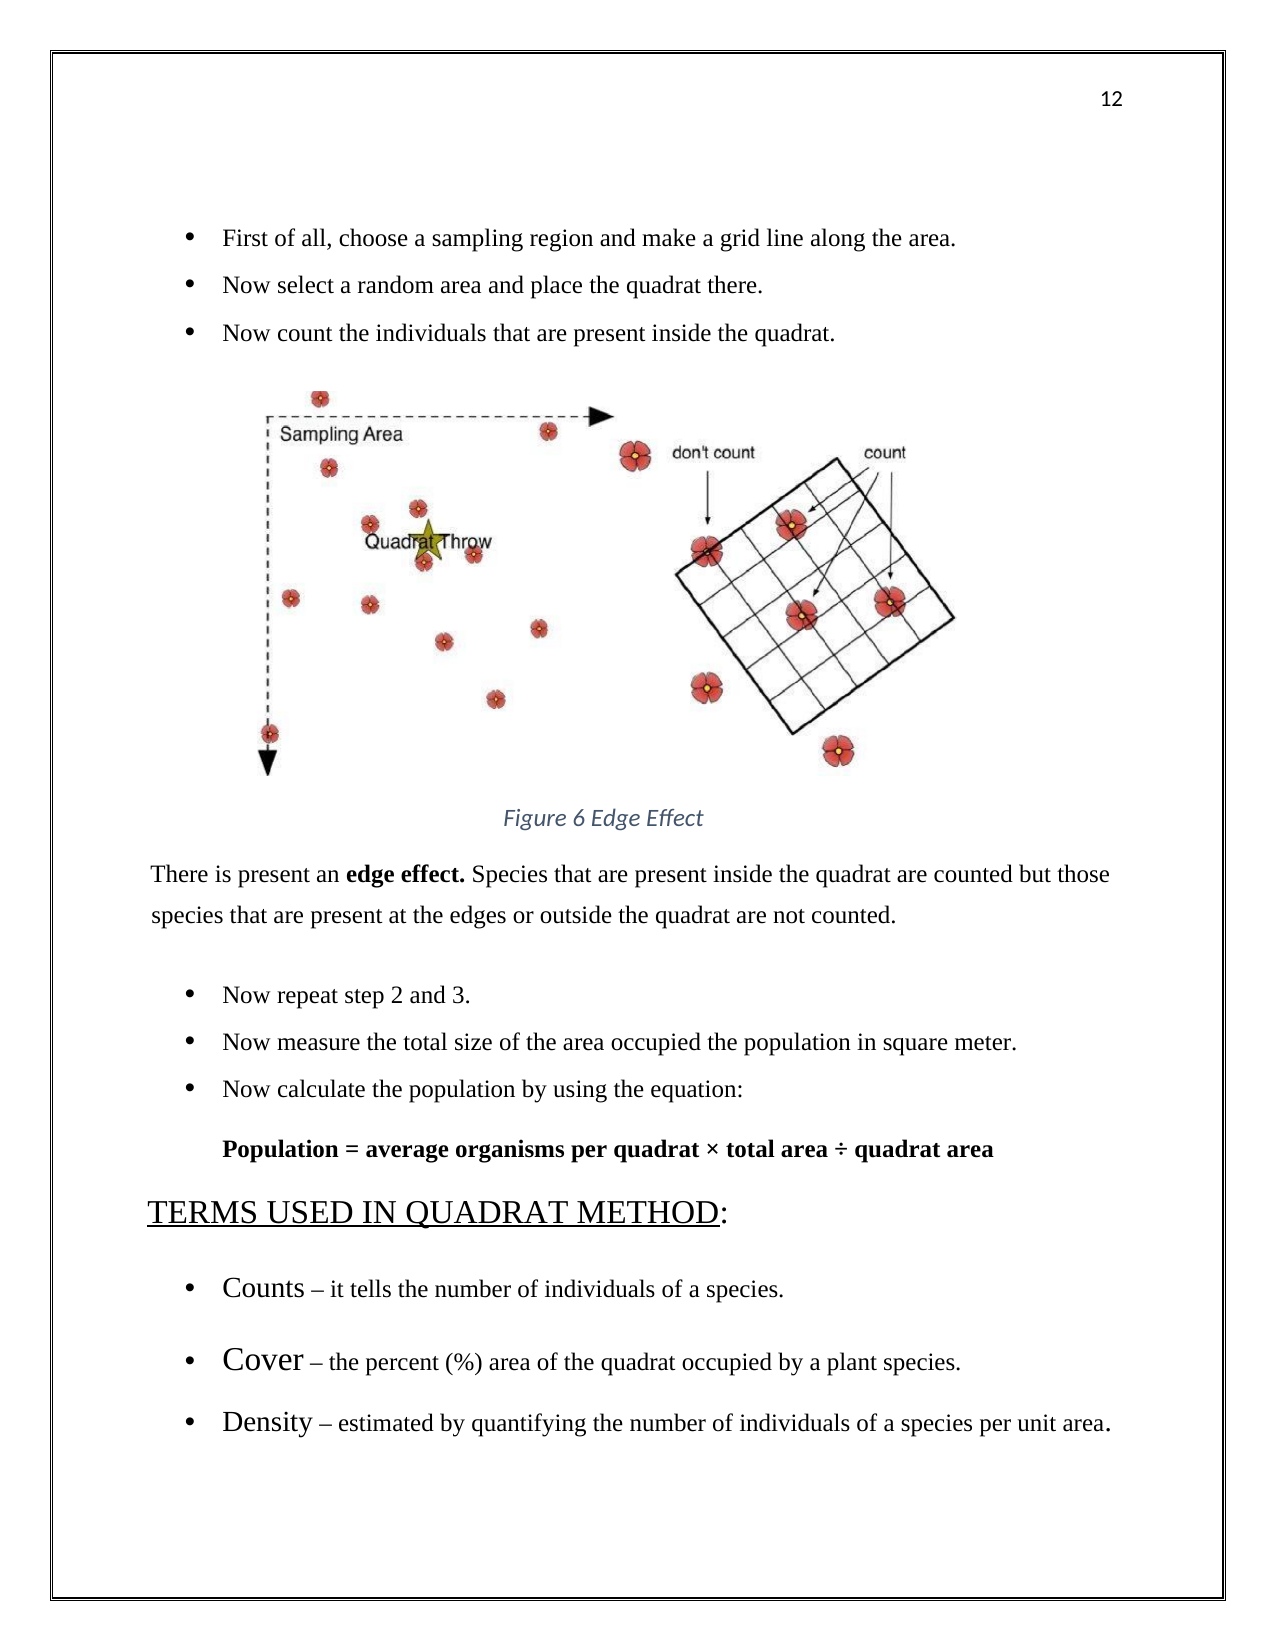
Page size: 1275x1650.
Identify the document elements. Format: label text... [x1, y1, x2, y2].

list Density – estimated by quantifying the number of individuals of a species per unit area. [184, 1403, 1123, 1437]
text There is present an edge effect. Species that are present inside the quadrat are counted but those species that are present at the edges or outside the quadrat are not counted. [150, 859, 1123, 929]
list First of all, choose a sampling region and make a grid line along the area. [184, 219, 1123, 253]
list Cover – the percent (%) area of the quadrat occupied by a plant species. [184, 1339, 1123, 1378]
list Now count the individuals that are present inside the quadrat. [184, 314, 1123, 347]
list Counts – it tells the number of individuals of a species. [184, 1270, 1123, 1303]
text TERMS USED IN QUADRAT METHOD: [147, 1192, 1124, 1230]
list Now select a random area and place the quadrat there. [184, 267, 1123, 300]
text Population = average organisms per quadrat × total area ÷ quadrat area [147, 1134, 1124, 1163]
text Figure 6 Edge Effect [147, 802, 1124, 833]
list Now measure the total size of the area occupied the population in square meter. [184, 1023, 1123, 1057]
list Now repeat step 2 and 3. [184, 976, 1123, 1009]
list Now calculate the population by using the equation: [184, 1071, 1123, 1104]
picture [256, 390, 957, 776]
